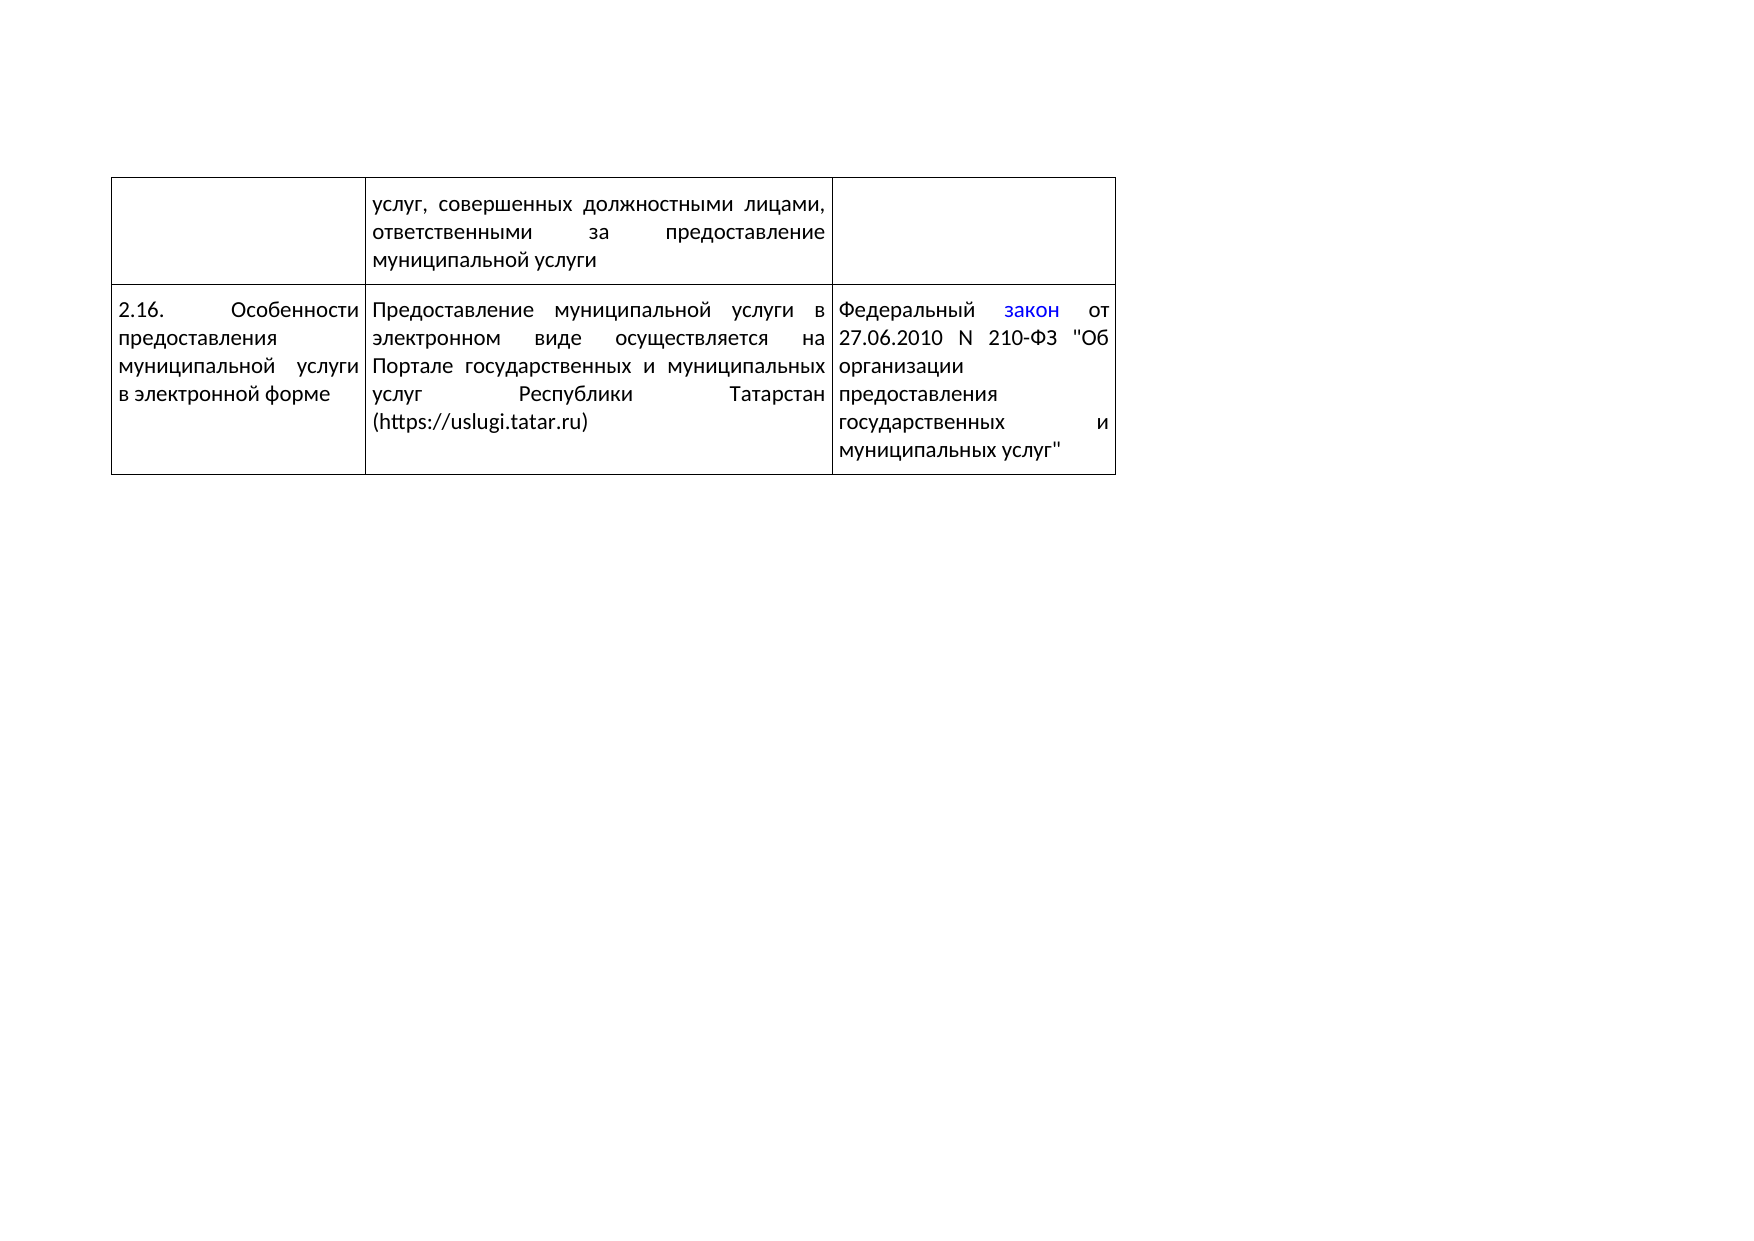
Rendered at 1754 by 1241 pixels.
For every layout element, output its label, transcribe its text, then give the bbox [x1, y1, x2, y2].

table_cell Федеральный закон от 27.06.2010 N 210-ФЗ "Об организации предоставления государственных и муниципальных услуг" [833, 285, 1115, 474]
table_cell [833, 178, 1115, 283]
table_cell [112, 178, 365, 283]
table_cell Предоставление муниципальной услуги в электронном виде осуществляется на Портале государственных и муниципальных услуг Республики Татарстан (https://uslugi.tatar.ru) [366, 285, 832, 474]
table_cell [366, 178, 832, 283]
table_cell 2.16. Особенности предоставления муниципальной услуги в электронной форме [112, 285, 365, 474]
